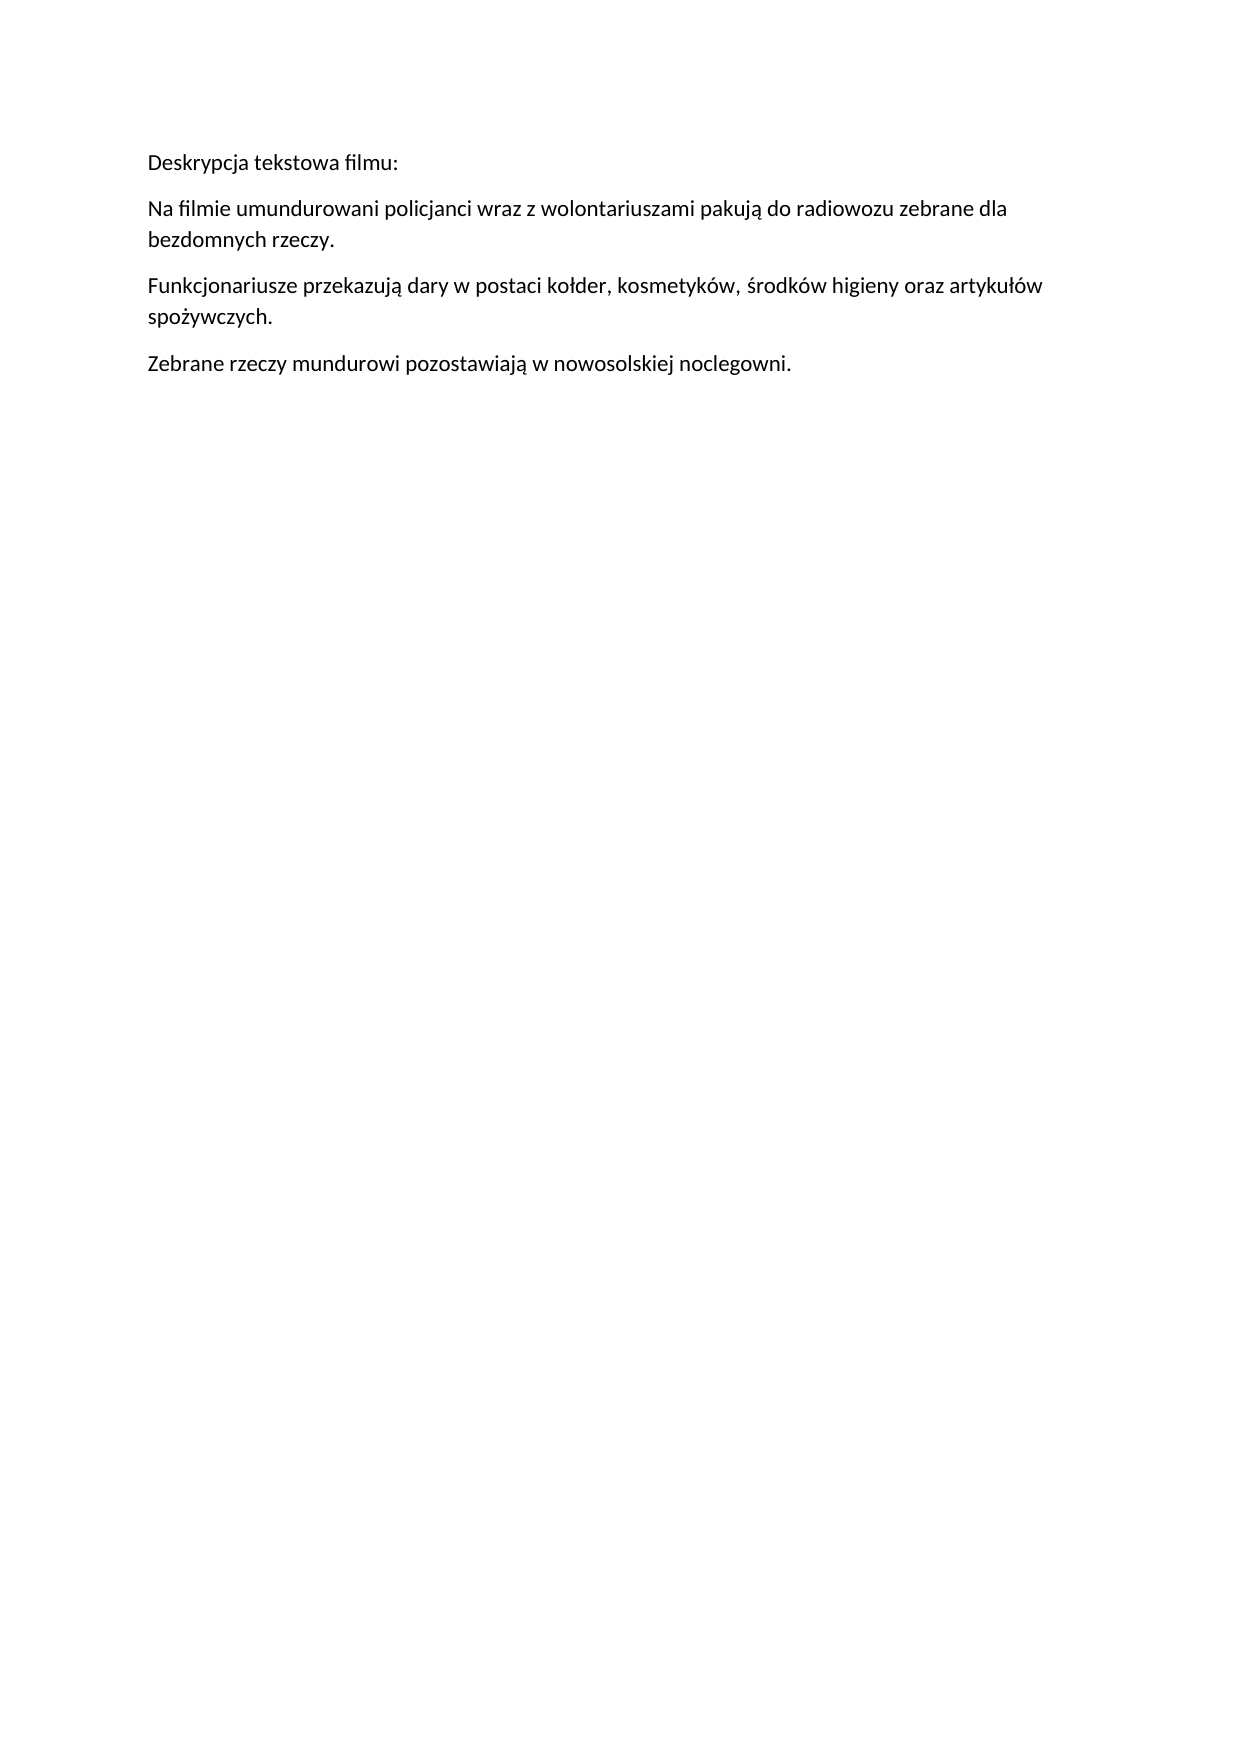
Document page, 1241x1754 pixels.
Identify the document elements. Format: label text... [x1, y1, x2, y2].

text Deskrypcja tekstowa filmu: [148, 148, 1093, 176]
text Funkcjonariusze przekazują dary w postaci kołder, kosmetyków, środków higieny oraz artykułów spożywczych. [148, 272, 1093, 330]
text Na filmie umundurowani policjanci wraz z wolontariuszami pakują do radiowozu zebrane dla bezdomnych rzeczy. [148, 194, 1093, 253]
text Zebrane rzeczy mundurowi pozostawiają w nowosolskiej noclegowni. [148, 349, 1093, 377]
